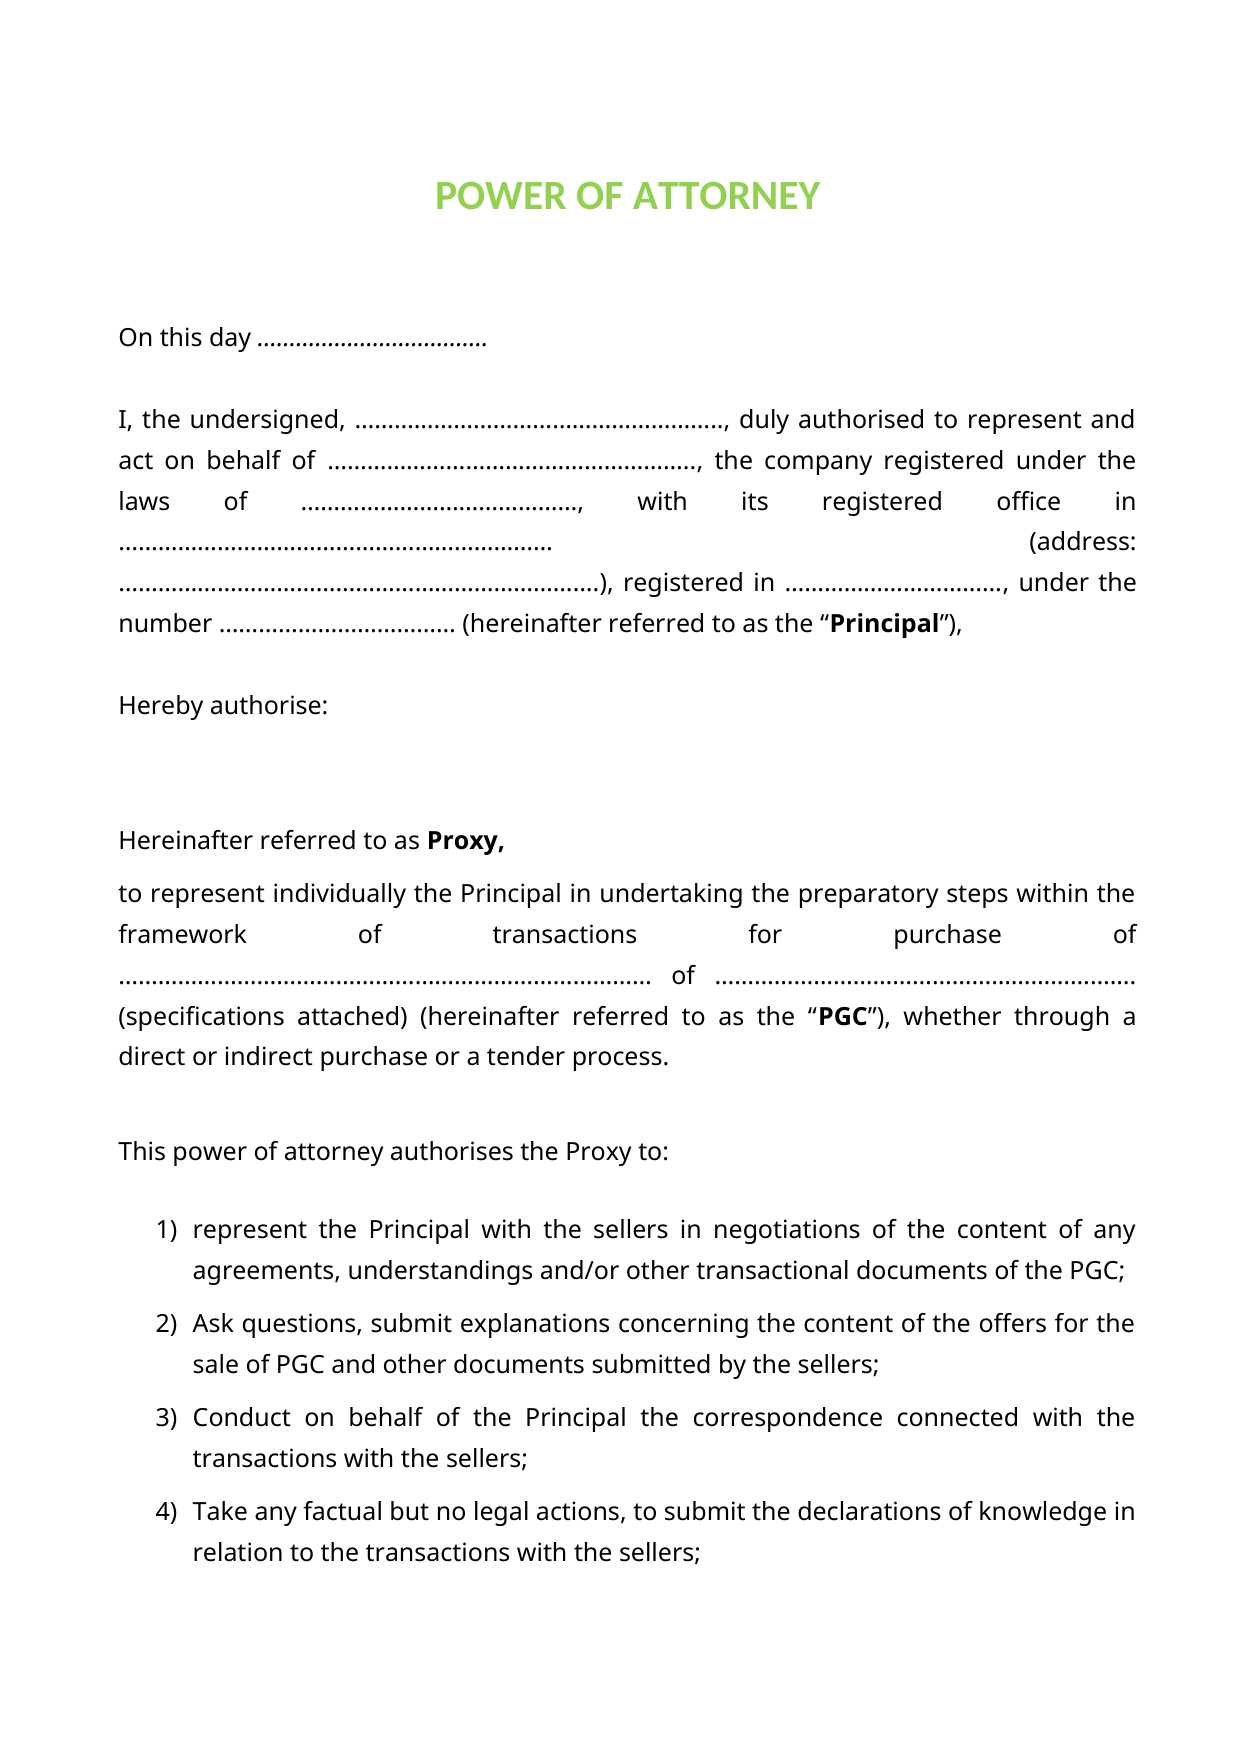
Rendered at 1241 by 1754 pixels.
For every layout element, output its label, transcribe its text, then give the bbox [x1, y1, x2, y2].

list represent the Principal with the sellers in negotiations of the content of any agreements, understandings and/or other transactional documents of the PGC; [155, 1211, 1137, 1286]
text Hereby authorise: [118, 687, 1137, 721]
text Hereinafter referred to as Proxy, [118, 822, 1137, 856]
text I, the undersigned, ……………………………………………….., duly authorised to represent and act on behalf of ……………………………………………….., the company registered under the laws of ……………………………………, with its registered office in ………………………………………………………… (address: ……………………………………………………………….), registered in ……………………………, under the number ……………………………… (hereinafter referred to as the “Principal”), [118, 361, 1137, 640]
list Take any factual but no legal actions, to submit the declarations of knowledge in relation to the transactions with the sellers; [155, 1494, 1137, 1569]
list Ask questions, submit explanations concerning the content of the offers for the sale of PGC and other documents submitted by the sellers; [155, 1306, 1137, 1381]
list Conduct on behalf of the Principal the correspondence connected with the transactions with the sellers; [155, 1400, 1137, 1475]
text POWER OF ATTORNEY [118, 169, 1137, 220]
text This power of attorney authorises the Proxy to: [118, 1133, 1137, 1167]
text On this day ……………………………… [118, 320, 1137, 354]
text to represent individually the Principal in undertaking the preparatory steps within the framework of transactions for purchase of ……………………………………………………………………… of ………………………………………………………. (specifications attached) (hereinafter referred to as the “PGC”), whether through a direct or indirect purchase or a tender process. [118, 876, 1137, 1073]
